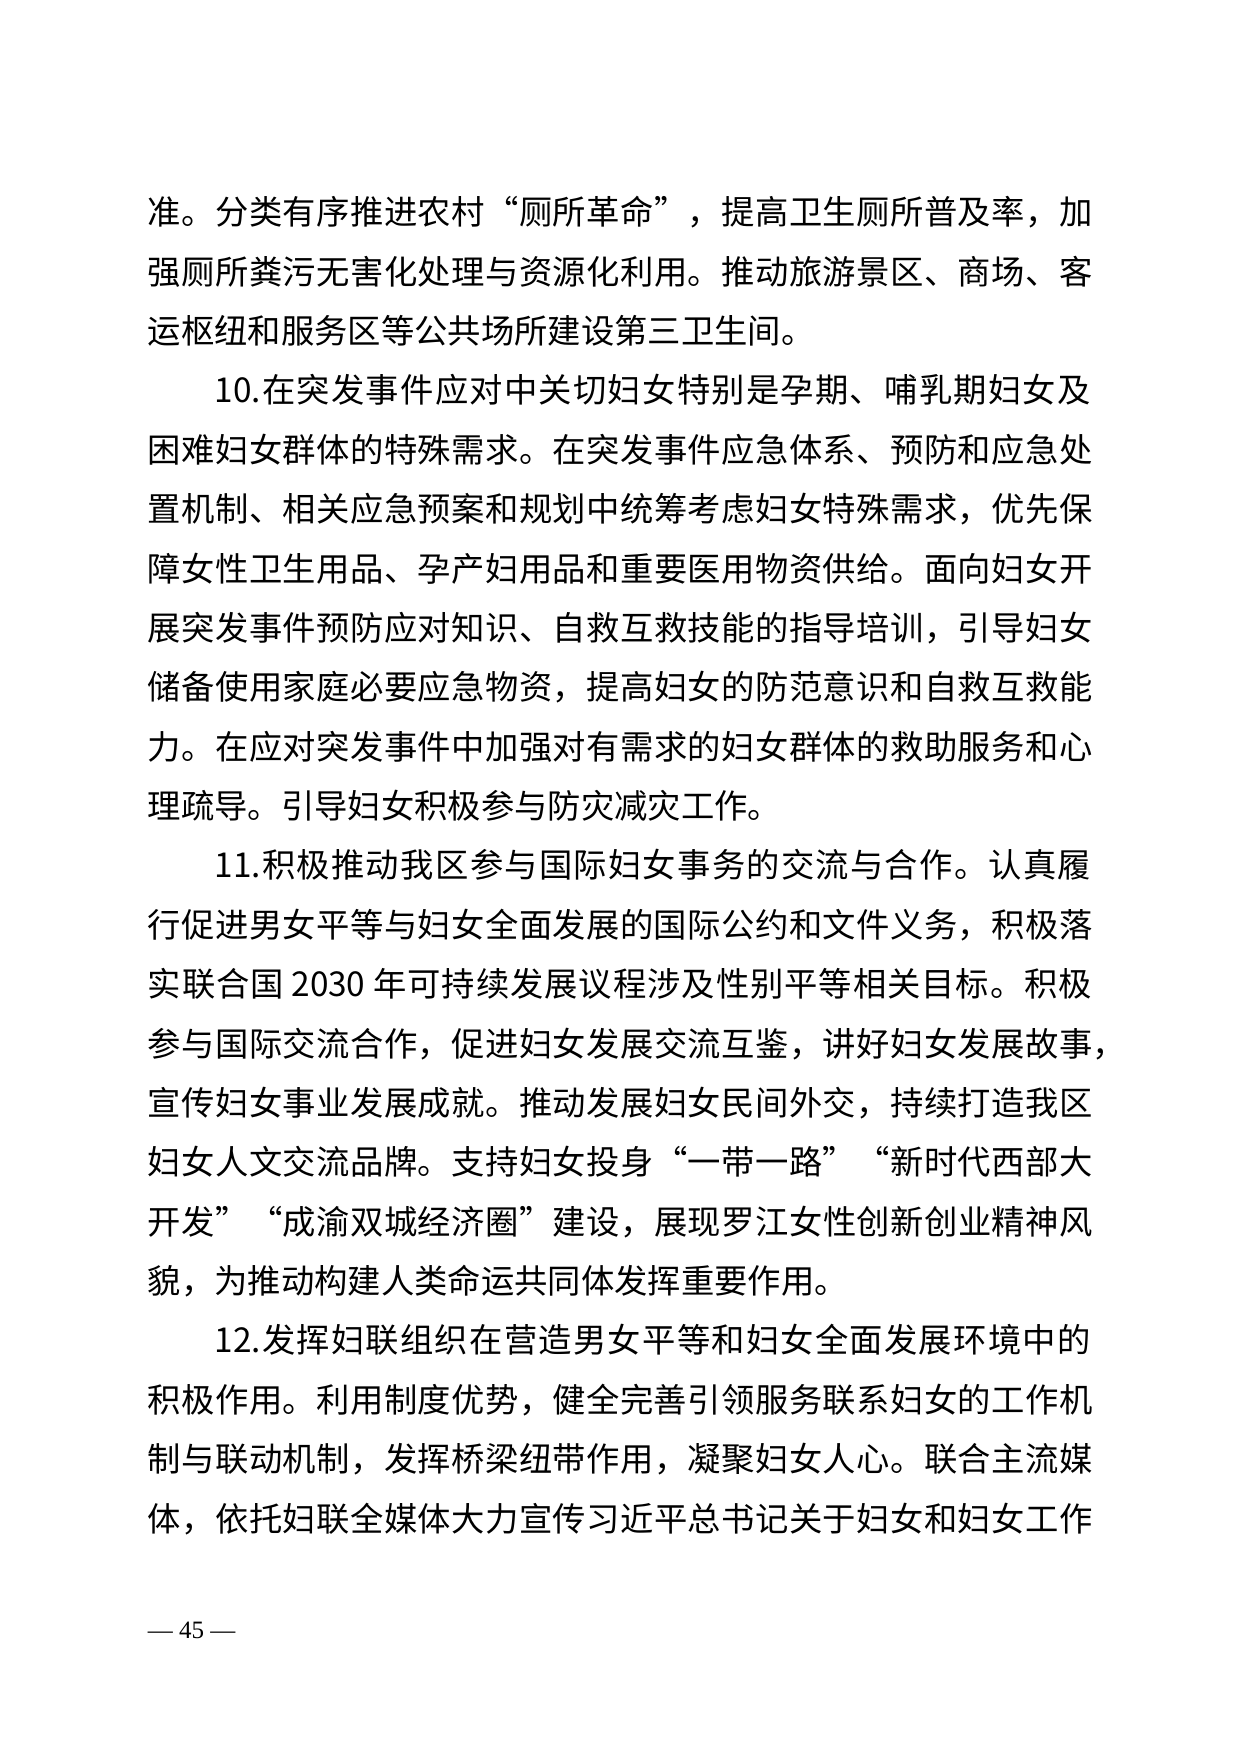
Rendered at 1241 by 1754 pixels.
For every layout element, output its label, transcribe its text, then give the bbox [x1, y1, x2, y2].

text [148, 1305, 1093, 1543]
text 10.在突发事件应对中关切妇女特别是孕期、哺乳期妇女及困难妇女群体的特殊需求。在突发事件应急体系、预防和应急处置机制、相关应急预案和规划中统筹考虑妇女特殊需求，优先保障女性卫生用品、孕产妇用品和重要医用物资供给。面向妇女开展突发事件预防应对知识、自救互救技能的指导培训，引导妇女储备使用家庭必要应急物资，提高妇女的防范意识和自救互救能力。在应对突发事件中加强对有需求的妇女群体的救助服务和心理疏导。引导妇女积极参与防灾减灾工作。 [148, 355, 1093, 830]
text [148, 177, 1093, 355]
text 11.积极推动我区参与国际妇女事务的交流与合作。认真履行促进男女平等与妇女全面发展的国际公约和文件义务，积极落实联合国2030年可持续发展议程涉及性别平等相关目标。积极参与国际交流合作，促进妇女发展交流互鉴，讲好妇女发展故事，宣传妇女事业发展成就。推动发展妇女民间外交，持续打造我区妇女人文交流品牌。支持妇女投身“一带一路”“新时代西部大开发”“成渝双城经济圈”建设，展现罗江女性创新创业精神风貌，为推动构建人类命运共同体发挥重要作用。 [148, 830, 1093, 1305]
